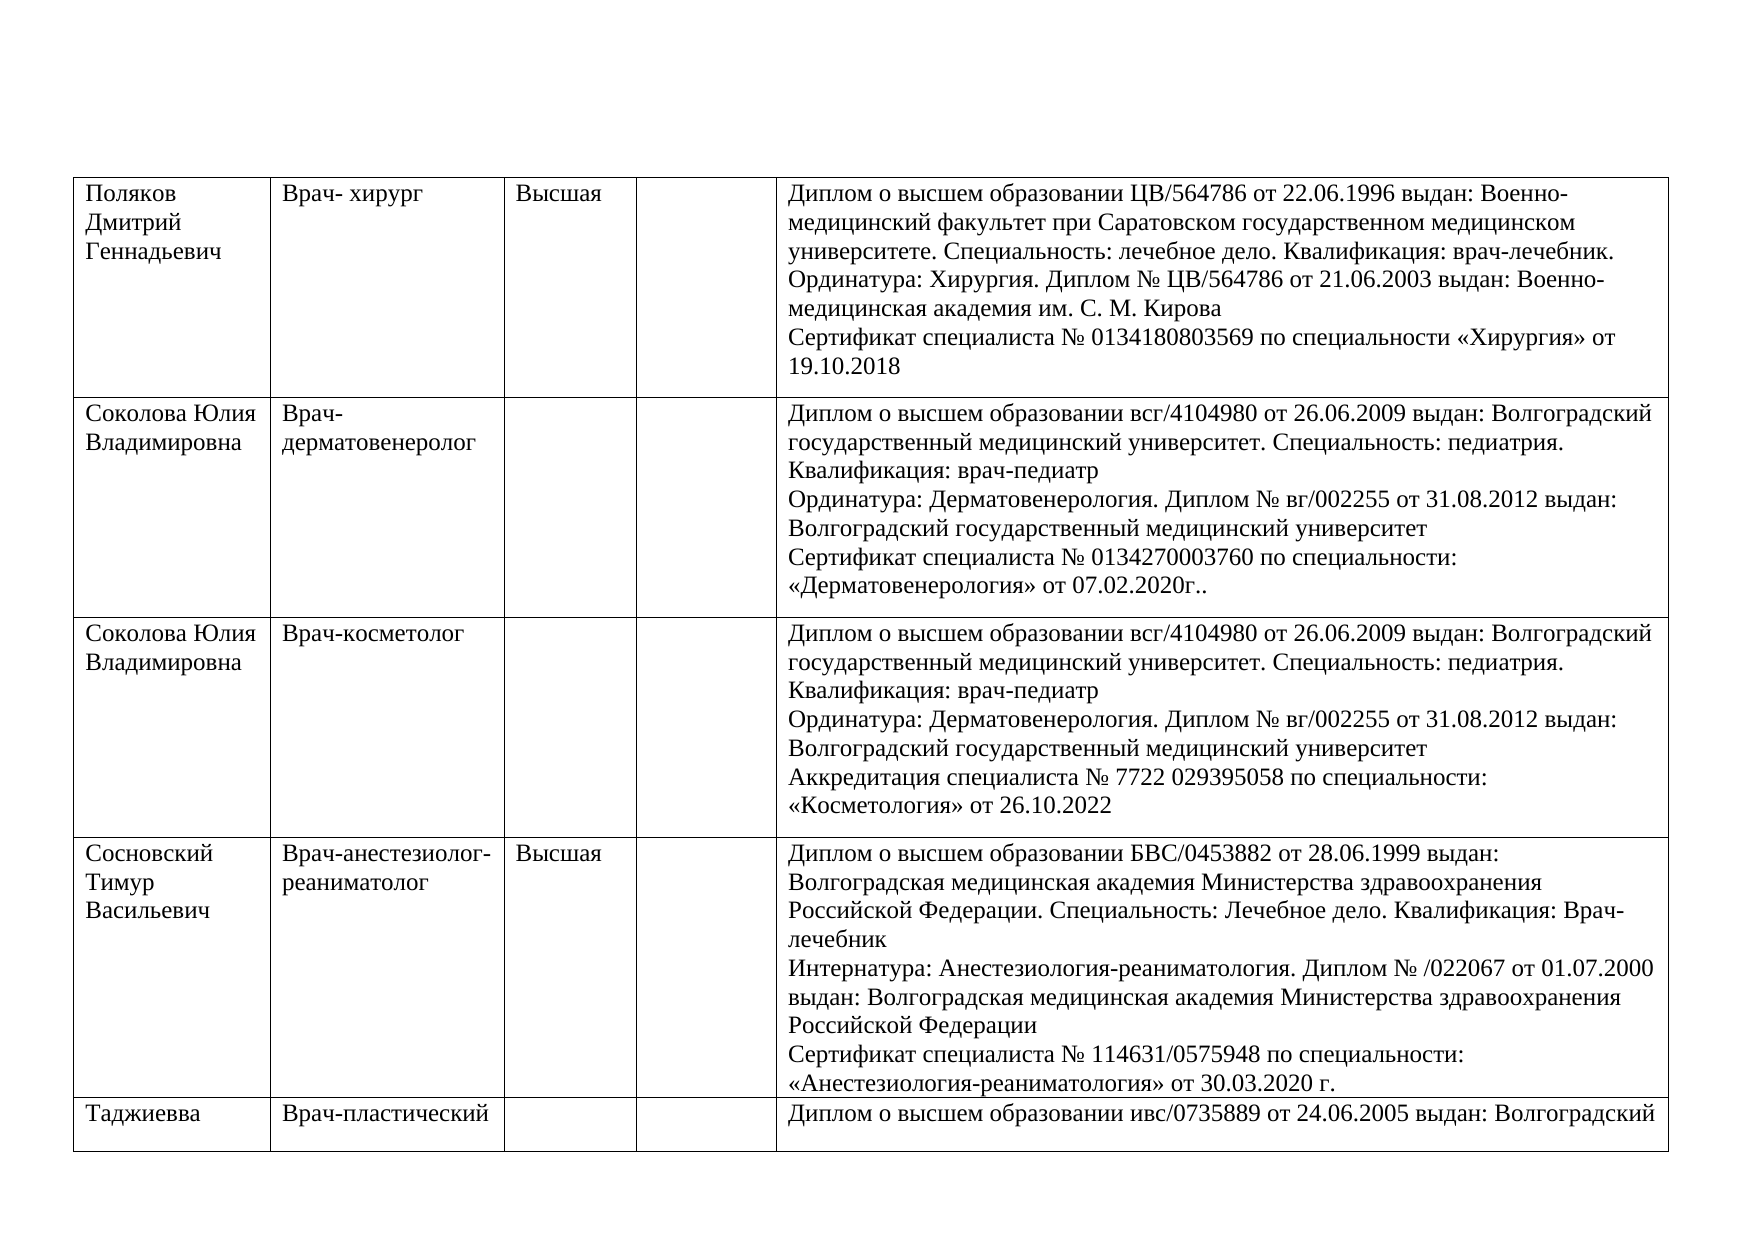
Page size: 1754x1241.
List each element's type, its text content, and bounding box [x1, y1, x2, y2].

table_cell [505, 398, 636, 617]
table_cell [637, 398, 776, 617]
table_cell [271, 1098, 504, 1151]
table_cell Диплом о высшем образовании БВС/0453882 от 28.06.1999 выдан: Волгоградская медицинская академия Министерства здравоохранения Российской Федерации. Специальность: Лечебное дело. Квалификация: Врач-лечебник Интернатура: Анестезиология-реаниматология. Диплом № /022067 от 01.07.2000 выдан: Волгоградская медицинская академия Министерства здравоохранения Российской Федерации Сертификат специалиста № 114631/0575948 по специальности: «Анестезиология-реаниматология» от 30.03.2020 г. [777, 838, 1668, 1097]
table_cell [74, 178, 270, 397]
table_cell Диплом о высшем образовании всг/4104980 от 26.06.2009 выдан: Волгоградский государственный медицинский университет. Специальность: педиатрия. Квалификация: врач-педиатр Ординатура: Дерматовенерология. Диплом № вг/002255 от 31.08.2012 выдан: Волгоградский государственный медицинский университет Аккредитация специалиста № 7722 029395058 по специальности: «Косметология» от 26.10.2022 [777, 618, 1668, 837]
table_cell [637, 178, 776, 397]
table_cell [777, 1098, 1668, 1151]
table_cell [505, 618, 636, 837]
table_cell Высшая [505, 178, 636, 397]
table_cell Врач-косметолог [271, 618, 504, 837]
table_cell Диплом о высшем образовании ЦВ/564786 от 22.06.1996 выдан: Военно-медицинский факультет при Саратовском государственном медицинском университете. Специальность: лечебное дело. Квалификация: врач-лечебник. Ординатура: Хирургия. Диплом № ЦВ/564786 от 21.06.2003 выдан: Военно-медицинская академия им. С. М. Кирова Сертификат специалиста № 0134180803569 по специальности «Хирургия» от 19.10.2018 [777, 178, 1668, 397]
table_cell Диплом о высшем образовании всг/4104980 от 26.06.2009 выдан: Волгоградский государственный медицинский университет. Специальность: педиатрия. Квалификация: врач-педиатр Ординатура: Дерматовенерология. Диплом № вг/002255 от 31.08.2012 выдан: Волгоградский государственный медицинский университет Сертификат специалиста № 0134270003760 по специальности: «Дерматовенерология» от 07.02.2020г.. [777, 398, 1668, 617]
table_cell Врач-дерматовенеролог [271, 398, 504, 617]
table_cell Соколова Юлия Владимировна [74, 618, 270, 837]
table_cell Врач-анестезиолог-реаниматолог [271, 838, 504, 1097]
table_cell Соколова Юлия Владимировна [74, 398, 270, 617]
table_cell [505, 1098, 636, 1151]
table_cell Врач- хирург [271, 178, 504, 397]
table_cell [637, 1098, 776, 1151]
table_cell Сосновский Тимур Васильевич [74, 838, 270, 1097]
table_cell [637, 838, 776, 1097]
table_cell Высшая [505, 838, 636, 1097]
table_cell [74, 1098, 270, 1151]
table_cell [637, 618, 776, 837]
